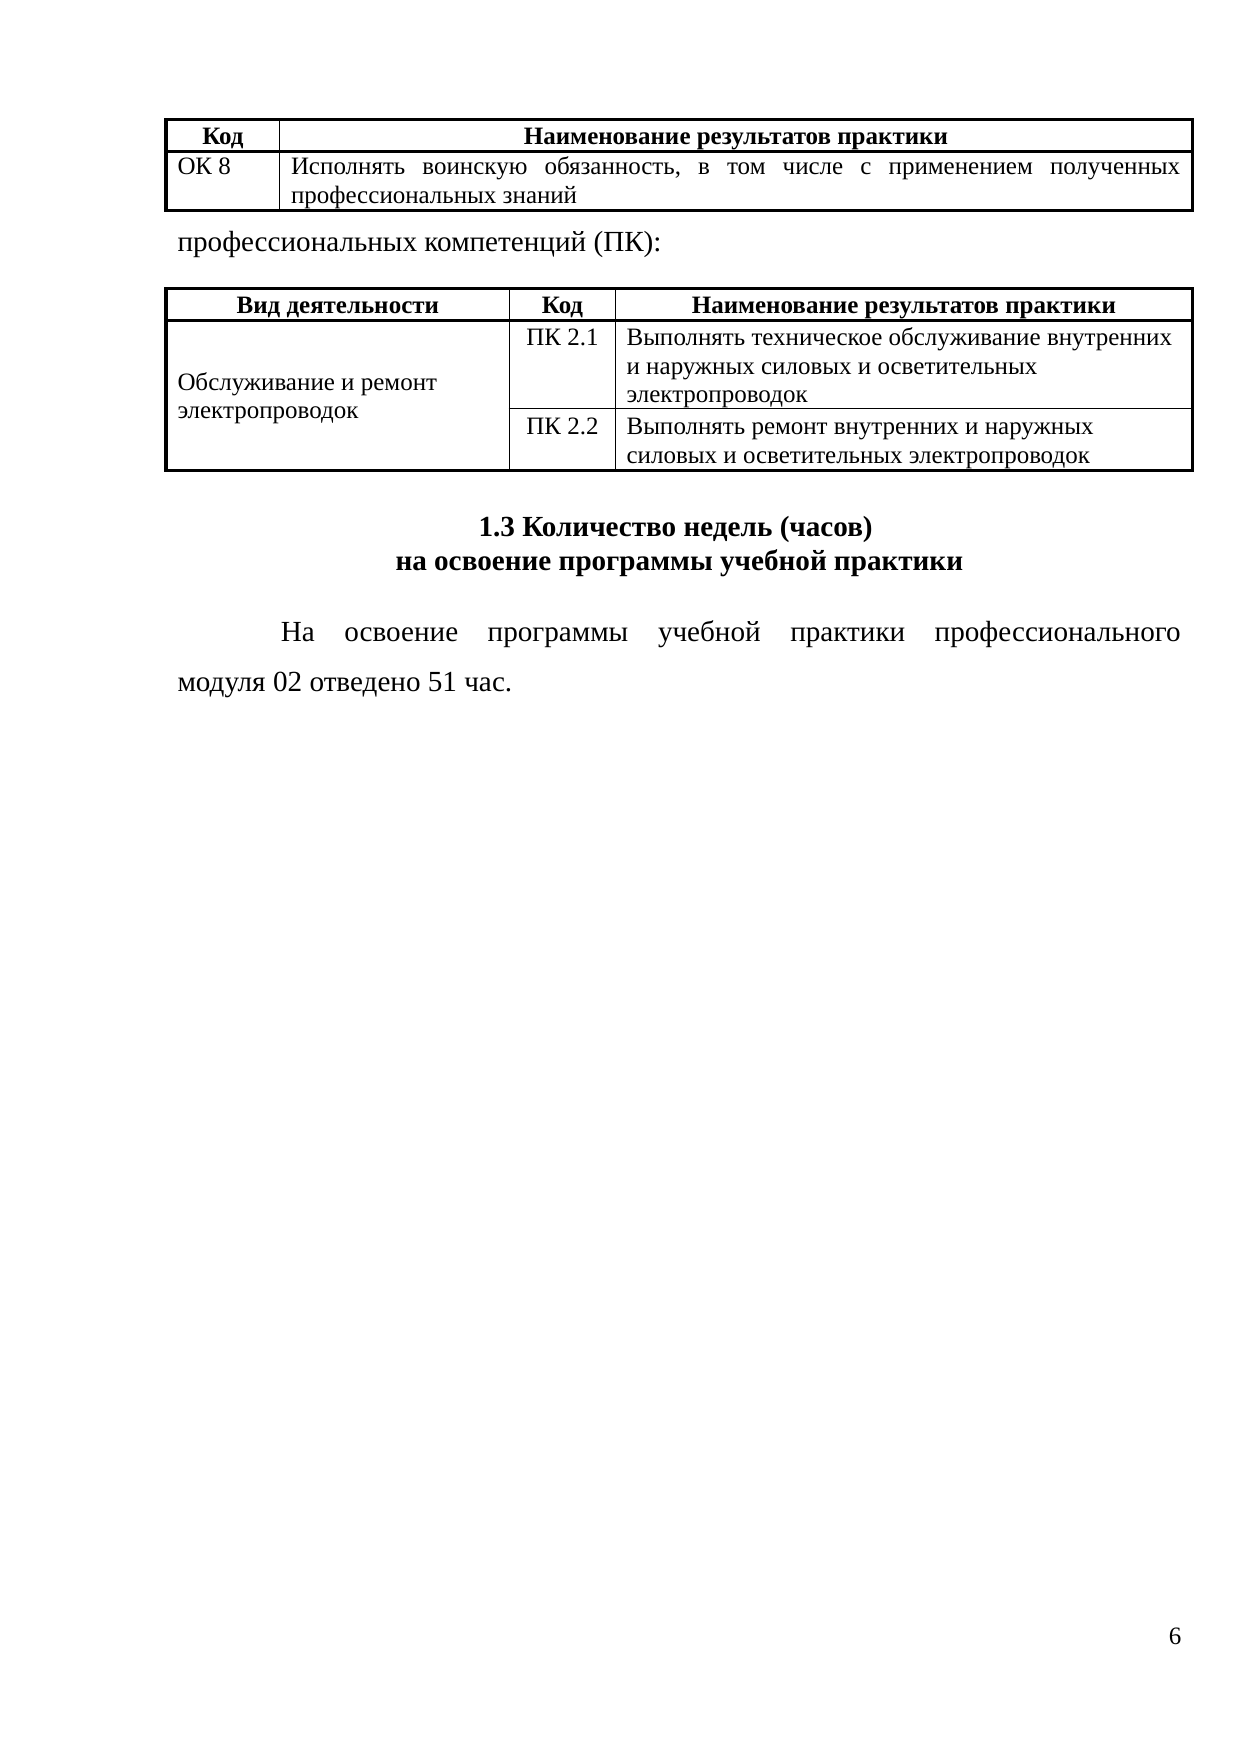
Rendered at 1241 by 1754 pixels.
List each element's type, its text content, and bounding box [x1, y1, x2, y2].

table_cell Выполнять ремонт внутренних и наружных силовых и осветительных электропроводок [616, 409, 1191, 469]
table_cell ПК 2.2 [510, 409, 615, 469]
table_cell Обслуживание и ремонт электропроводок [168, 322, 509, 469]
table_header Код [510, 290, 615, 319]
text На освоение программы учебной практики профессионального модуля 02 отведено 51 час. [177, 614, 1181, 698]
table_cell ПК 2.1 [510, 322, 615, 408]
table_header Код [168, 121, 279, 150]
text профессиональных компетенций (ПК): [177, 224, 1181, 258]
table_cell ОК 8 [168, 153, 279, 208]
subtitle 1.3 Количество недель (часов) на освоение программы учебной практики [177, 509, 1181, 577]
table_header Наименование результатов практики [280, 121, 1191, 150]
table_cell Исполнять воинскую обязанность, в том числе с применением полученных профессиональных знаний [280, 153, 1191, 208]
table_cell Выполнять техническое обслуживание внутренних и наружных силовых и осветительных электропроводок [616, 322, 1191, 408]
table_header Вид деятельности [168, 290, 509, 319]
table_header Наименование результатов практики [616, 290, 1191, 319]
